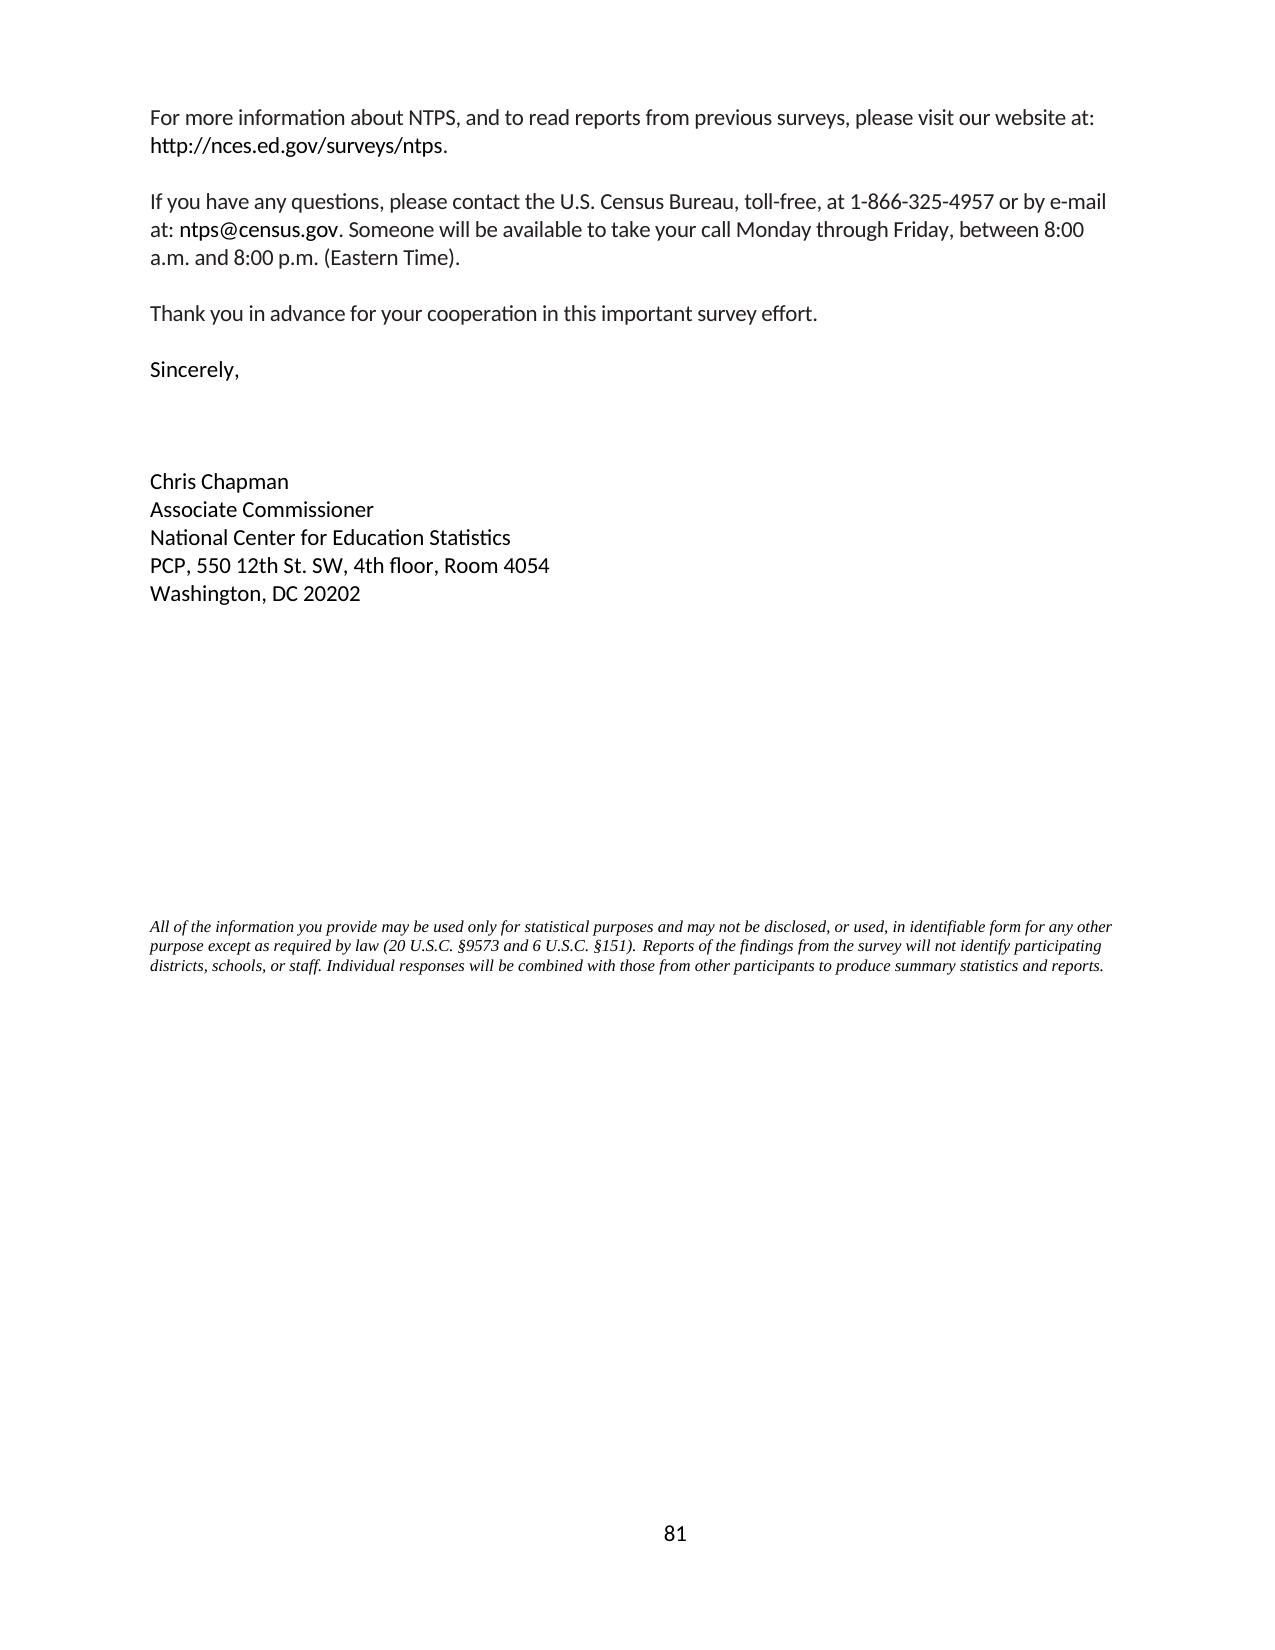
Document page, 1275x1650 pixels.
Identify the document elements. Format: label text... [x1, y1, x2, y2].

text National Center for Education Statistics [150, 523, 1125, 551]
text Thank you in advance for your cooperation in this important survey effort. [150, 299, 1125, 327]
text Sincerely, [150, 355, 1125, 383]
text Washington, DC 20202 [150, 579, 1125, 607]
text If you have any questions, please contact the U.S. Census Bureau, toll-free, at 1-866-325-4957 or by e-mail at: ntps@census.gov. Someone will be available to take your call Monday through Friday, between 8:00 a.m. and 8:00 p.m. (Eastern Time). [150, 187, 1125, 271]
text PCP, 550 12th St. SW, 4th floor, Room 4054 [150, 551, 1125, 579]
text All of the information you provide may be used only for statistical purposes and may not be disclosed, or used, in identifiable form for any other purpose except as required by law (20 U.S.C. §9573 and 6 U.S.C. §151). Reports of the findings from the survey will not identify participating districts, schools, or staff. Individual responses will be combined with those from other participants to produce summary statistics and reports. [150, 917, 1125, 974]
text Chris Chapman [150, 467, 1125, 495]
text For more information about NTPS, and to read reports from previous surveys, please visit our website at: http://nces.ed.gov/surveys/ntps. [150, 103, 1125, 159]
text Associate Commissioner [150, 495, 1125, 523]
